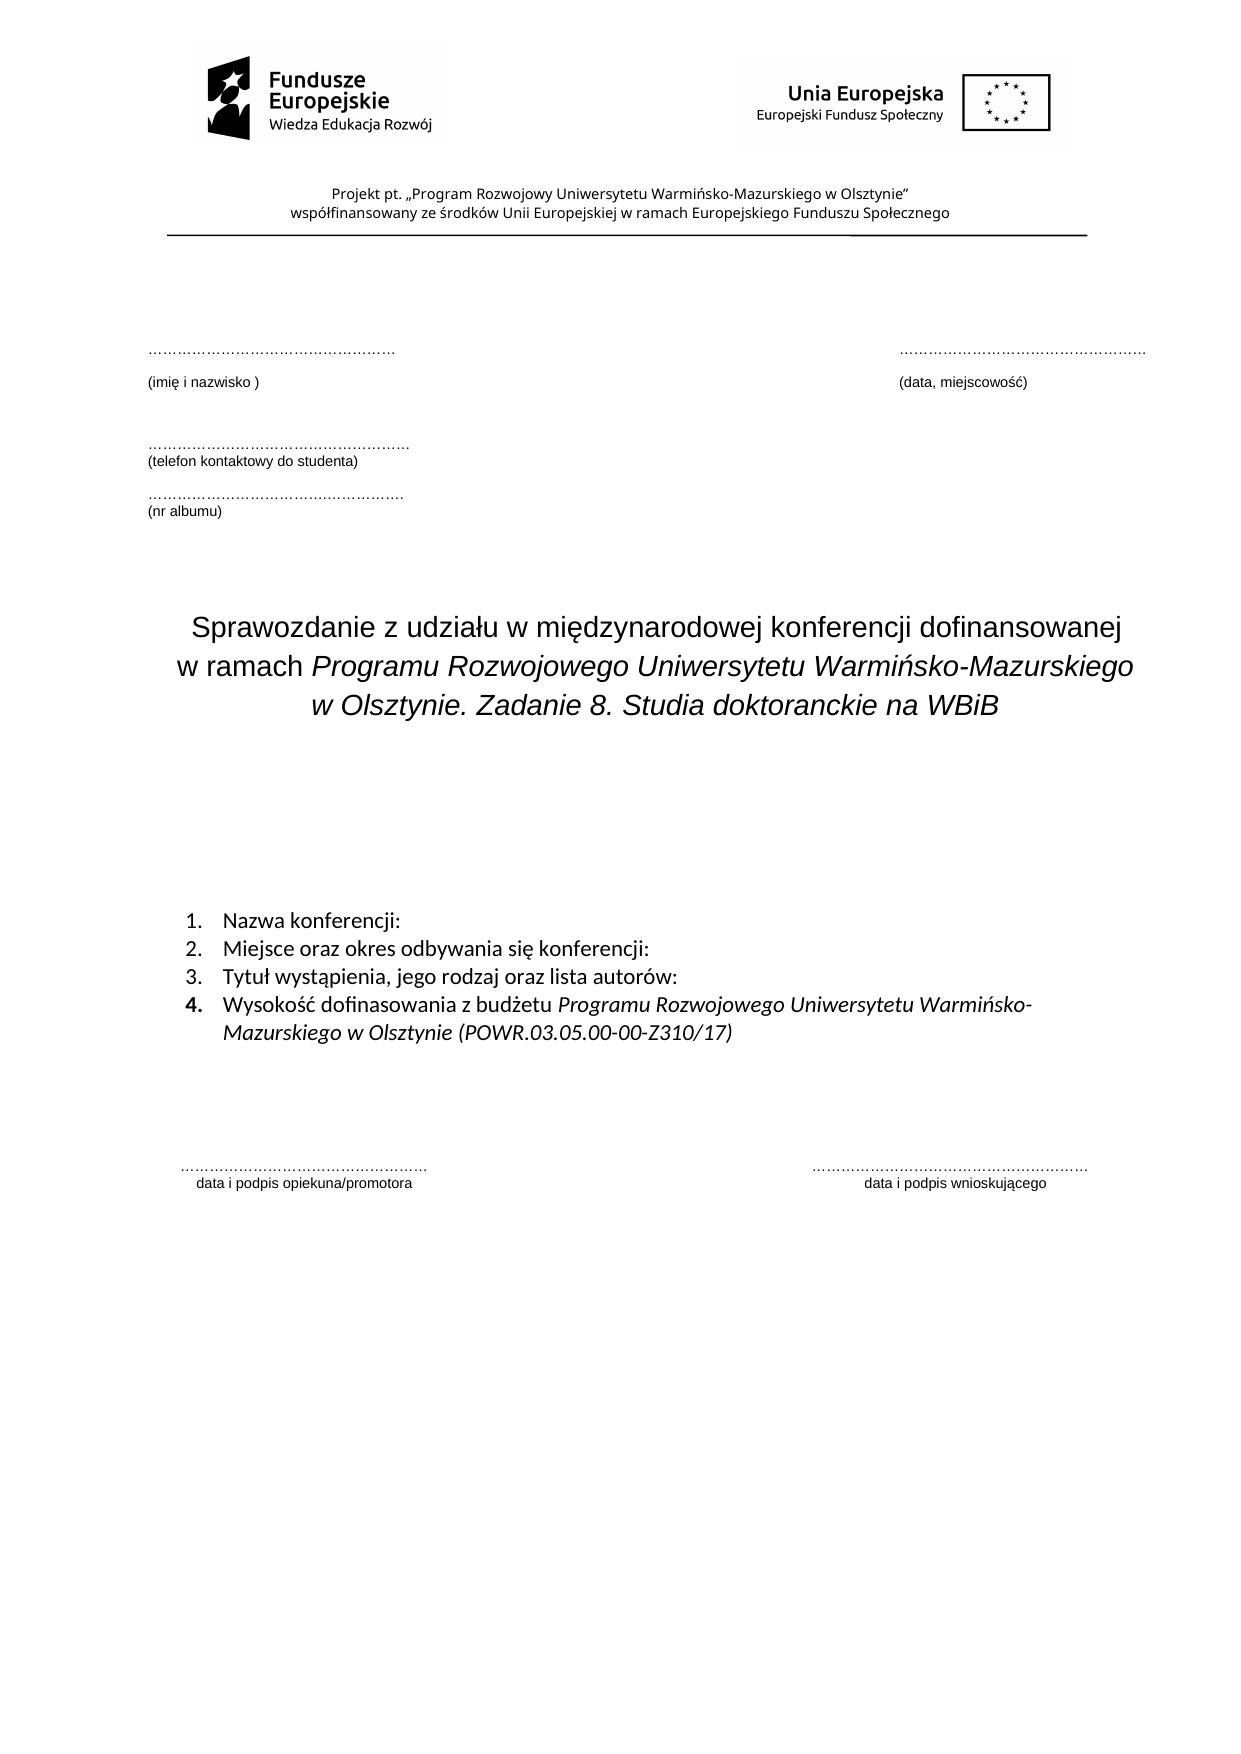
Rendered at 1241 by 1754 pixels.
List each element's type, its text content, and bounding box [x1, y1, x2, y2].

text (nr albumu) [148, 503, 1093, 519]
text data i podpis opiekuna/promotora data i podpis wnioskującego [148, 1175, 1093, 1192]
picture [187, 36, 452, 142]
picture [738, 55, 1070, 150]
text w Olsztynie. Zadanie 8. Studia doktoranckie na WBiB [148, 688, 1166, 721]
text ……………………………….……………. [148, 486, 1093, 503]
text ……………………………………………… [148, 436, 1093, 452]
list Miejsce oraz okres odbywania się konferencji: [185, 934, 1093, 962]
text (imię i nazwisko ) (data, miejscowość) [148, 374, 1152, 391]
list Wysokość dofinasowania z budżetu Programu Rozwojowego Uniwersytetu Warmińsko-Mazurskiego w Olsztynie (POWR.03.05.00-00-Z310/17) [185, 990, 1093, 1046]
text Sprawozdanie z udziału w międzynarodowej konferencji dofinansowanej w ramach Programu Rozwojowego Uniwersytetu Warmińsko-Mazurskiego [148, 611, 1166, 683]
text …………………………………………… …………………………………………… [148, 341, 1152, 374]
text (telefon kontaktowy do studenta) [148, 452, 1093, 469]
list Tytuł wystąpienia, jego rodzaj oraz lista autorów: [185, 962, 1093, 990]
text …………………………………………… ………………………………………………… [148, 1158, 1093, 1175]
list Nazwa konferencji: [185, 906, 1093, 934]
